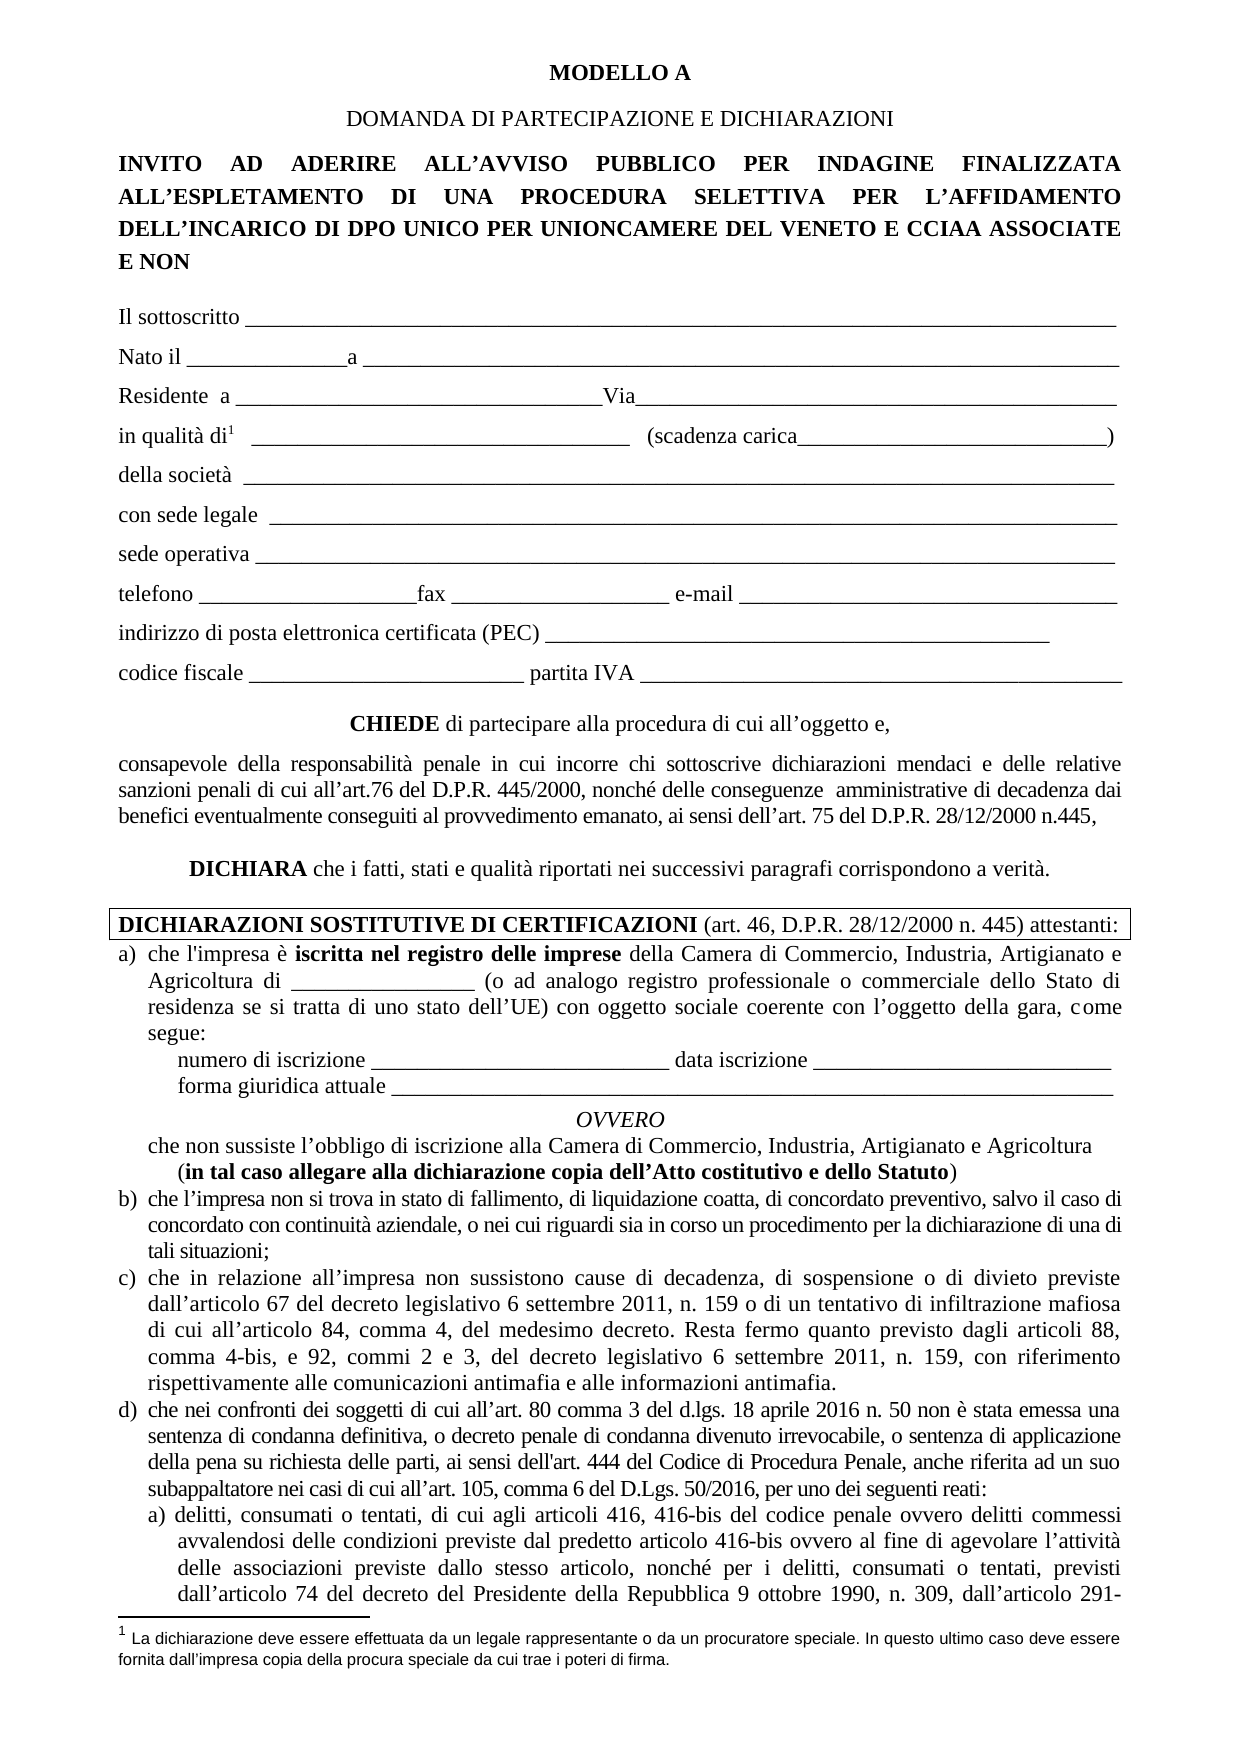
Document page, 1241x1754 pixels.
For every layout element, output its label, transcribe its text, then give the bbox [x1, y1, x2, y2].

text DOMANDA DI PARTECIPAZIONE E DICHIARAZIONI [118, 104, 1122, 131]
text dichiara che i fatti, stati e qualità riportati nei successivi paragrafi corrispondono a verità. [118, 855, 1122, 881]
list che l'impresa è iscritta nel registro delle imprese della Camera di Commercio, Industria, Artigianato e Agricoltura di ________________ (o ad analogo registro professionale o commerciale dello Stato di residenza se si tratta di uno stato dell’UE) con oggetto sociale coerente con l’oggetto della gara, come segue: [118, 940, 1122, 1046]
list che l’impresa non si trova in stato di fallimento, di liquidazione coatta, di concordato preventivo, salvo il caso di concordato con continuità aziendale, o nei cui riguardi sia in corso un procedimento per la dichiarazione di una di tali situazioni; [118, 1185, 1122, 1264]
text che non sussiste l’obbligo di iscrizione alla Camera di Commercio, Industria, Artigianato e Agricoltura (in tal caso allegare alla dichiarazione copia dell’Atto costitutivo e dello Statuto) [148, 1132, 1122, 1185]
text OVVERO [118, 1106, 1122, 1132]
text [148, 1501, 1122, 1606]
text Residente a ________________________________Via__________________________________________ [118, 382, 1122, 409]
text numero di iscrizione __________________________ data iscrizione __________________________ [177, 1046, 1122, 1072]
title MODELLO A [118, 59, 1122, 85]
list che nei confronti dei soggetti di cui all’art. 80 comma 3 del d.lgs. 18 aprile 2016 n. 50 non è stata emessa una sentenza di condanna definitiva, o decreto penale di condanna divenuto irrevocabile, o sentenza di applicazione della pena su richiesta delle parti, ai sensi dell'art. 444 del Codice di Procedura Penale, anche riferita ad un suo subappaltatore nei casi di cui all’art. 105, comma 6 del D.Lgs. 50/2016, per uno dei seguenti reati: [118, 1396, 1122, 1501]
text chiede di partecipare alla procedura di cui all’oggetto e, [118, 710, 1122, 736]
text telefono ___________________fax ___________________ e-mail _________________________________ [118, 580, 1122, 606]
text consapevole della responsabilità penale in cui incorre chi sottoscrive dichiarazioni mendaci e delle relative sanzioni penali di cui all’art.76 del D.P.R. 445/2000, nonché delle conseguenze amministrative di decadenza dai benefici eventualmente conseguiti al provvedimento emanato, ai sensi dell’art. 75 del D.P.R. 28/12/2000 n.445, [118, 749, 1122, 829]
text forma giuridica attuale _______________________________________________________________ [177, 1072, 1122, 1098]
text INVITO AD ADERIRE ALL’AVVISO PUBBLICO PER INDAGINE FINALIZZATA ALL’ESPLETAMENTO DI UNA PROCEDURA SELETTIVA PER L’AFFIDAMENTO DELL’INCARICO DI DPO UNICO PER UNIONCAMERE DEL VENETO E CCIAA ASSOCIATE E NON [118, 150, 1122, 274]
text dichiarazioni sostitutive di certificazioni (art. 46, D.P.R. 28/12/2000 n. 445) attestanti: [110, 909, 1130, 939]
text codice fiscale ________________________ partita IVA __________________________________________ [118, 659, 1122, 685]
text con sede legale __________________________________________________________________________ [118, 501, 1122, 527]
text Nato il ______________a __________________________________________________________________ [118, 343, 1122, 369]
text Il sottoscritto ____________________________________________________________________________ [118, 303, 1122, 330]
text della società ____________________________________________________________________________ [118, 461, 1122, 488]
text indirizzo di posta elettronica certificata (PEC) ____________________________________________ [118, 619, 1122, 646]
list che in relazione all’impresa non sussistono cause di decadenza, di sospensione o di divieto previste dall’articolo 67 del decreto legislativo 6 settembre 2011, n. 159 o di un tentativo di infiltrazione mafiosa di cui all’articolo 84, comma 4, del medesimo decreto. Resta fermo quanto previsto dagli articoli 88, comma 4-bis, e 92, commi 2 e 3, del decreto legislativo 6 settembre 2011, n. 159, con riferimento rispettivamente alle comunicazioni antimafia e alle informazioni antimafia. [118, 1264, 1122, 1396]
text in qualità di _________________________________ (scadenza carica___________________________) [118, 422, 1122, 448]
text sede operativa ___________________________________________________________________________ [118, 540, 1122, 567]
